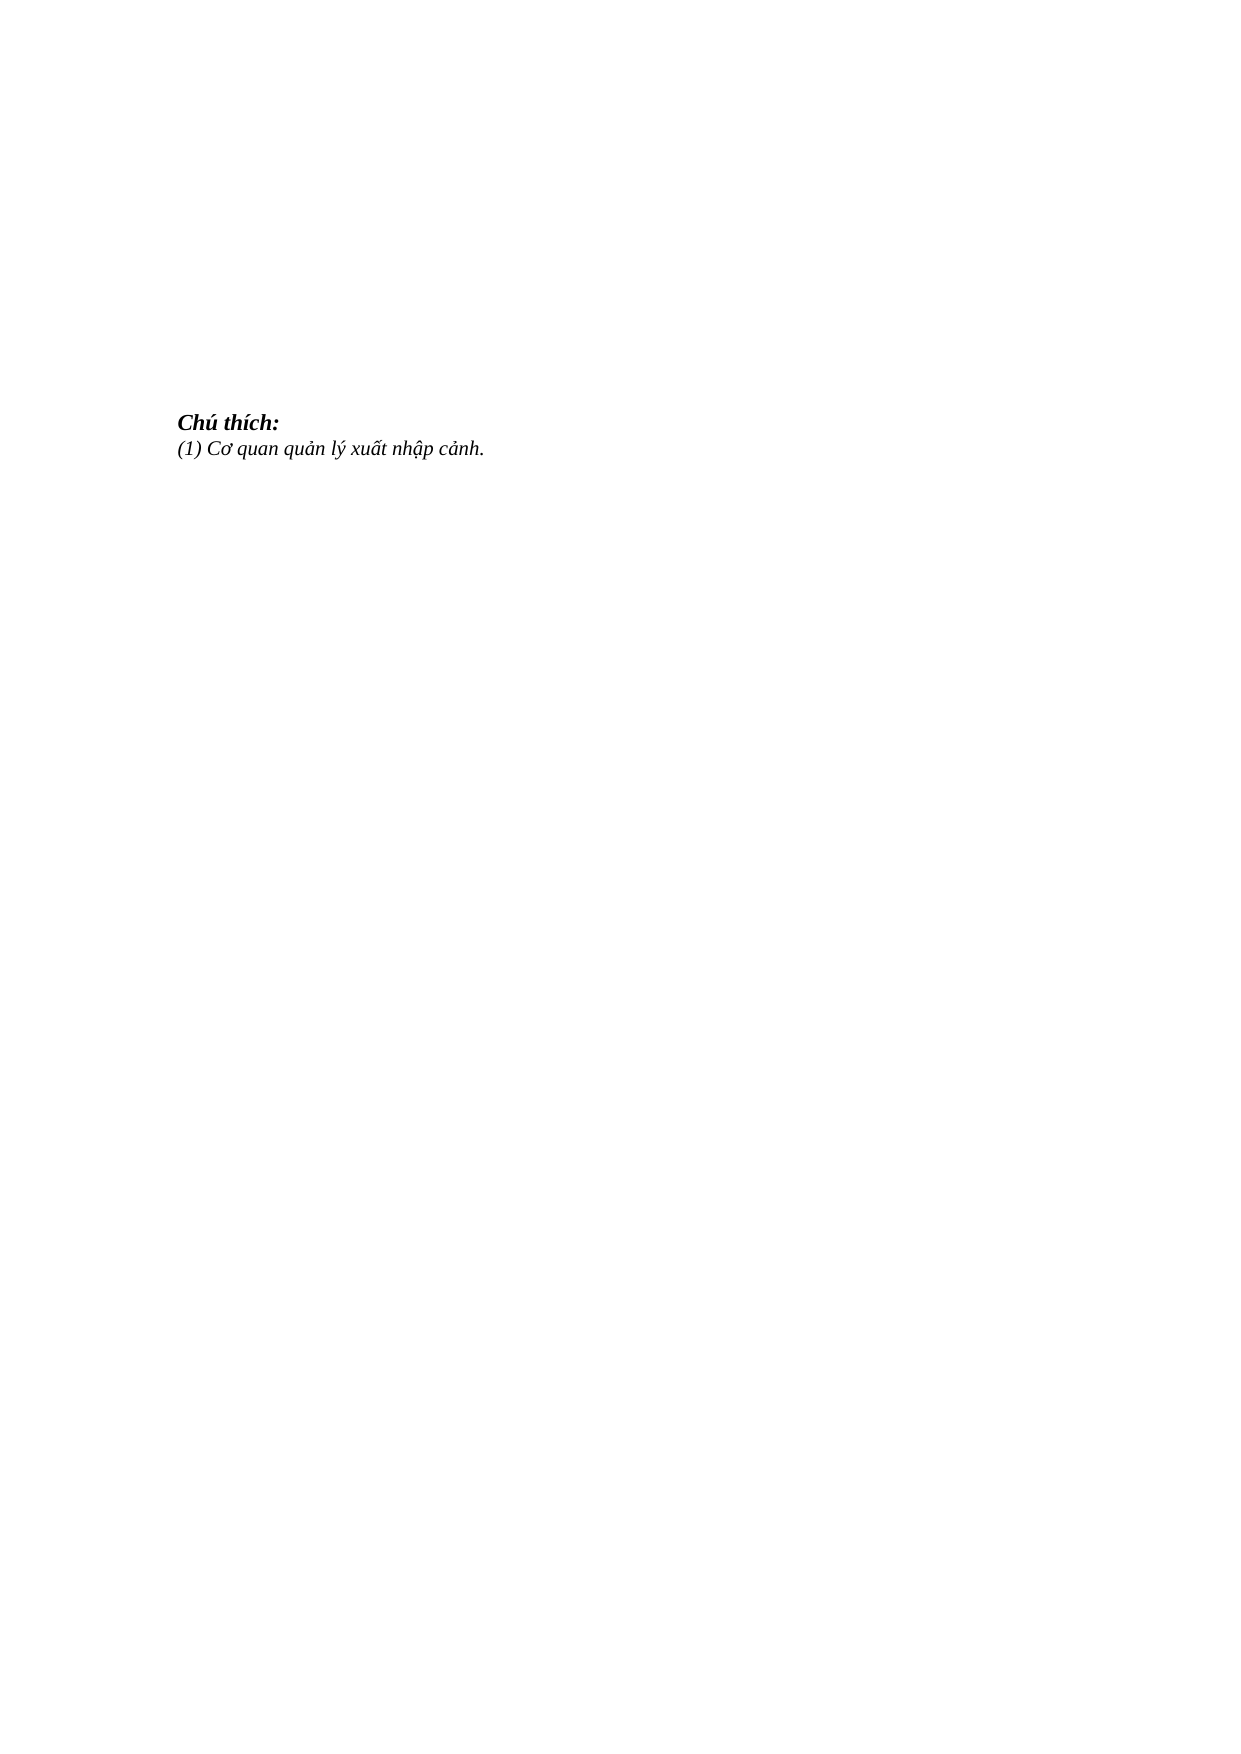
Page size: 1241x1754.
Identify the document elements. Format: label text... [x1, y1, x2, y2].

text (1) Cơ quan quản lý xuất nhập cảnh. [177, 436, 1122, 459]
text Chú thích: [177, 409, 1122, 436]
